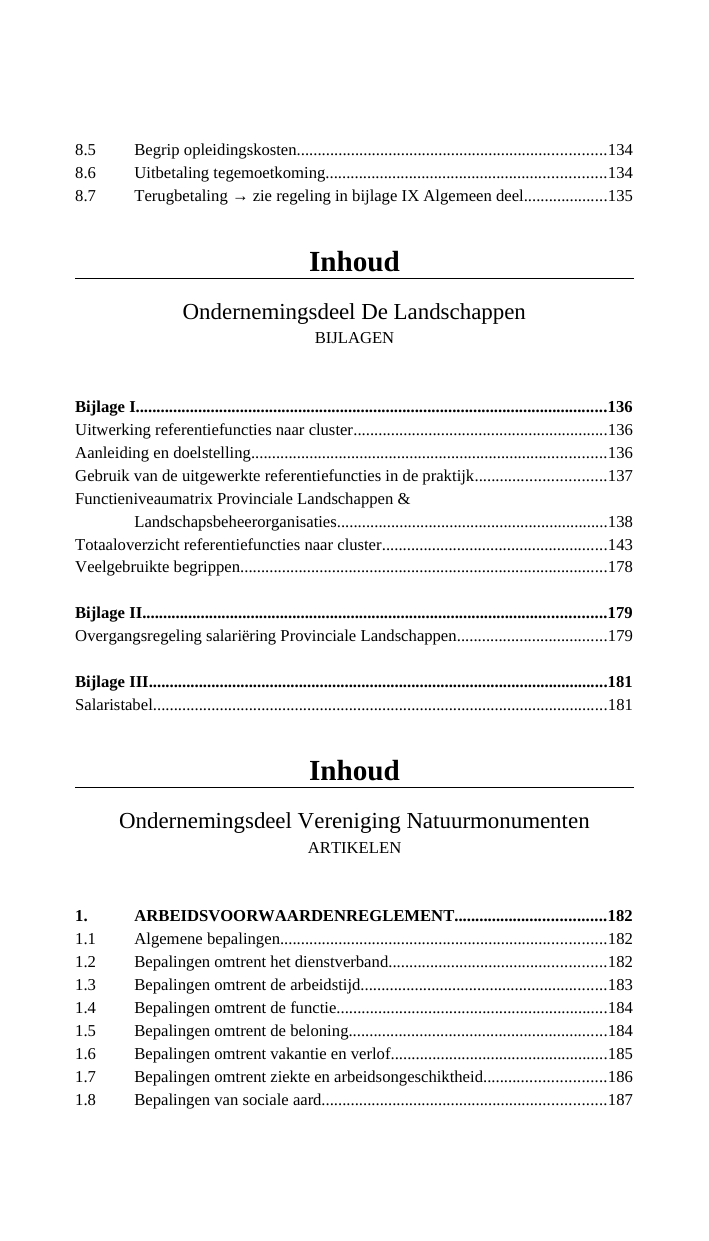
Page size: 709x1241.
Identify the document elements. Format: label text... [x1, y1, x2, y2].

text 1.5 Bepalingen omtrent de beloning 184 [75, 1017, 634, 1040]
text 1.8 Bepalingen van sociale aard 187 [75, 1086, 634, 1109]
text Aanleiding en doelstelling 136 [75, 439, 634, 462]
text 1.3 Bepalingen omtrent de arbeidstijd 183 [75, 971, 634, 994]
text Overgangsregeling salariëring Provinciale Landschappen 179 [75, 622, 634, 645]
text Inhoud [75, 737, 634, 787]
text 1.2 Bepalingen omtrent het dienstverband 182 [75, 948, 634, 971]
text Bijlage III 181 [75, 668, 634, 691]
text Bijlage I 136 [75, 393, 634, 416]
text Ondernemingsdeel Vereniging Natuurmonumenten [75, 788, 634, 834]
text 1.4 Bepalingen omtrent de functie 184 [75, 994, 634, 1017]
text Gebruik van de uitgewerkte referentiefuncties in de praktijk 137 [75, 462, 634, 485]
text ARTIKELEN [75, 834, 634, 857]
text 8.5 Begrip opleidingskosten 134 [75, 136, 634, 159]
text Functieniveaumatrix Provinciale Landschappen & Landschapsbeheerorganisaties 138 [75, 485, 634, 531]
text Inhoud [75, 227, 634, 277]
text 1. ARBEIDSVOORWAARDENREGLEMENT 182 [75, 902, 634, 925]
text 1.1 Algemene bepalingen 182 [75, 925, 634, 948]
text Salaristabel 181 [75, 691, 634, 714]
text 1.7 Bepalingen omtrent ziekte en arbeidsongeschiktheid 186 [75, 1063, 634, 1086]
text 1.6 Bepalingen omtrent vakantie en verlof 185 [75, 1040, 634, 1063]
text Bijlage II 179 [75, 599, 634, 622]
text 8.7 Terugbetaling → zie regeling in bijlage IX Algemeen deel 135 [75, 182, 634, 204]
text Uitwerking referentiefuncties naar cluster 136 [75, 416, 634, 439]
text BIJLAGEN [75, 324, 634, 347]
text Veelgebruikte begrippen 178 [75, 553, 634, 576]
text 8.6 Uitbetaling tegemoetkoming 134 [75, 159, 634, 182]
text Totaaloverzicht referentiefuncties naar cluster 143 [75, 531, 634, 553]
text Ondernemingsdeel De Landschappen [75, 279, 634, 324]
